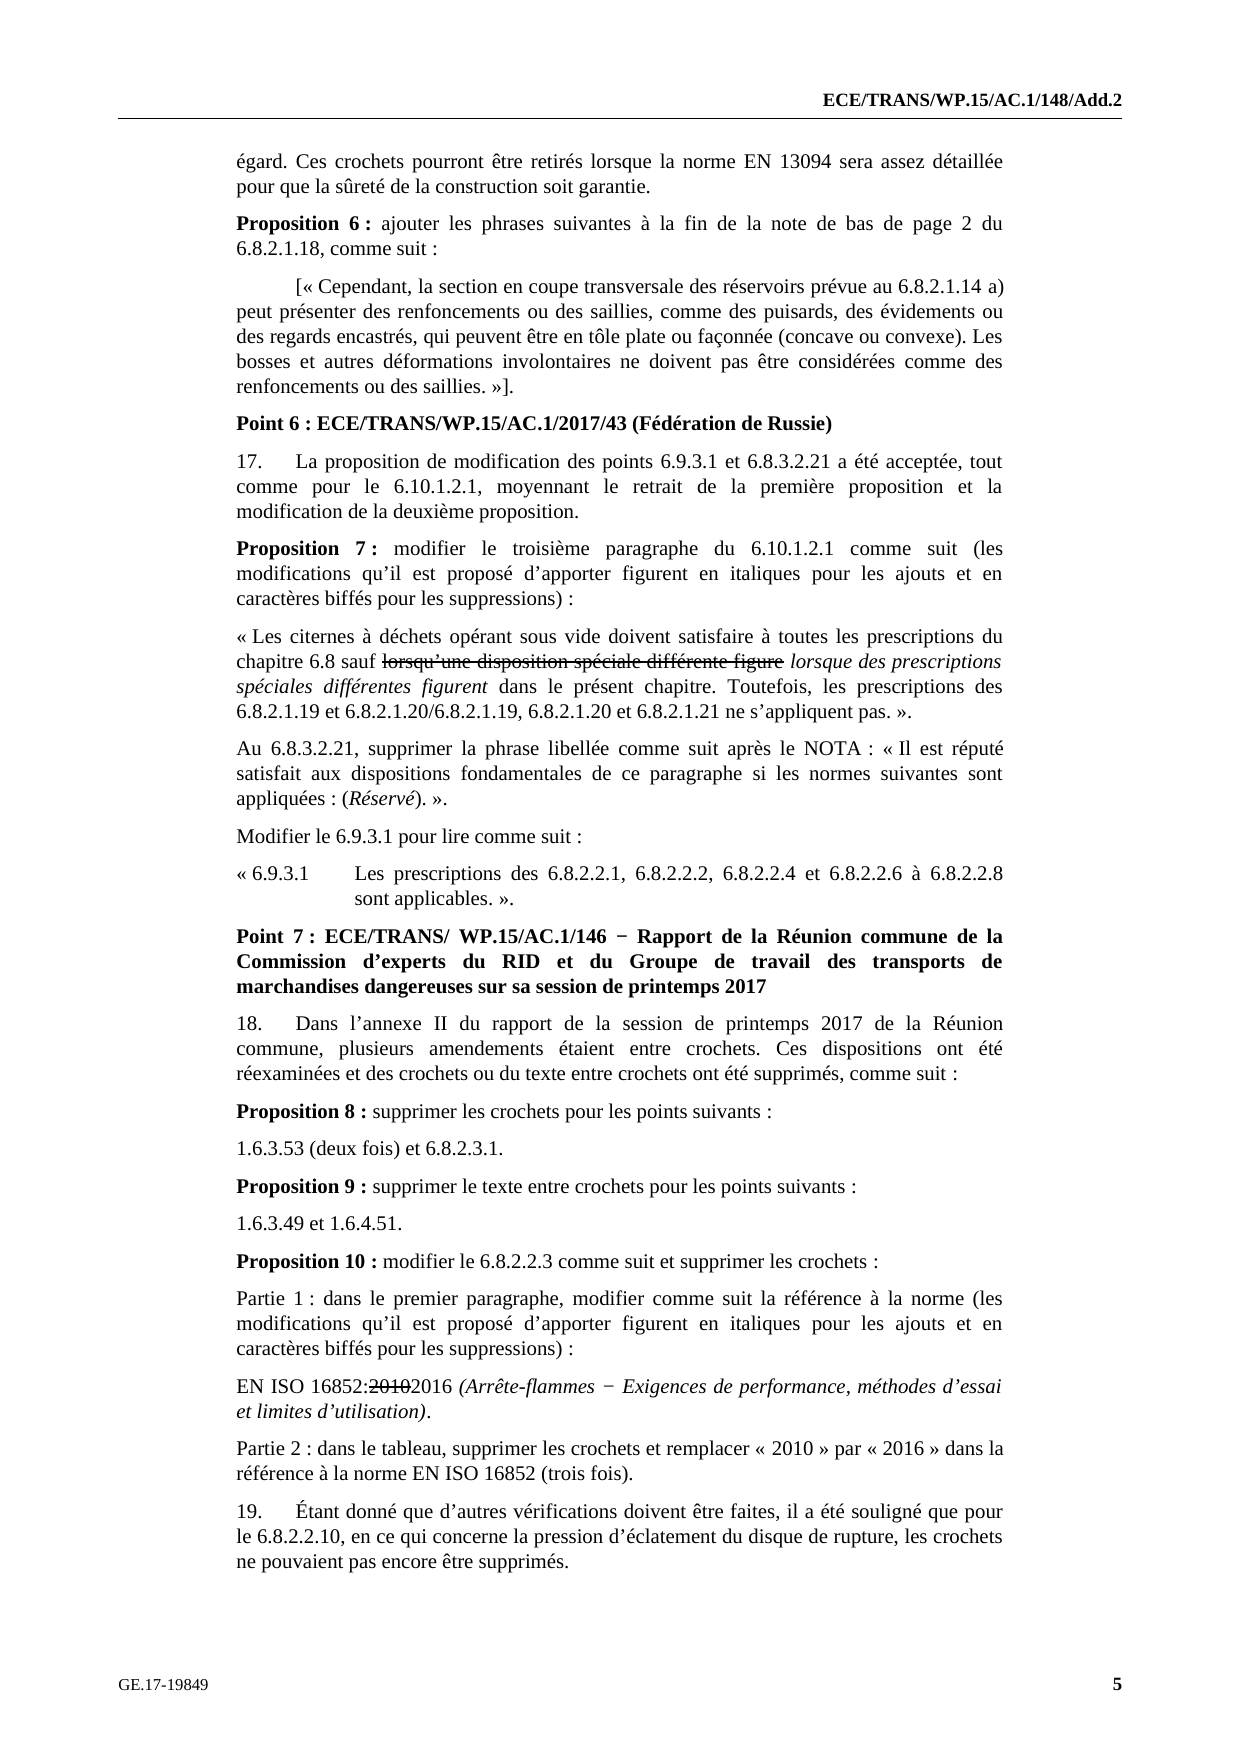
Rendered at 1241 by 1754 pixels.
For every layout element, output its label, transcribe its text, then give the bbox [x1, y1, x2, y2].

text Proposition 9 : supprimer le texte entre crochets pour les points suivants : [236, 1173, 1004, 1198]
text 18. Dans l’annexe II du rapport de la session de printemps 2017 de la Réunion commune, plusieurs amendements étaient entre crochets. Ces dispositions ont été réexaminées et des crochets ou du texte entre crochets ont été supprimés, comme suit : [236, 1010, 1004, 1085]
text « 6.9.3.1 Les prescriptions des 6.8.2.2.1, 6.8.2.2.2, 6.8.2.2.4 et 6.8.2.2.6 à 6.8.2.2.8 sont applicables. ». [236, 860, 1004, 910]
text Point 7 : ECE/TRANS/ WP.15/AC.1/146 − Rapport de la Réunion commune de la Commission d’experts du RID et du Groupe de travail des transports de marchandises dangereuses sur sa session de printemps 2017 [236, 923, 1004, 998]
text 19. Étant donné que d’autres vérifications doivent être faites, il a été souligné que pour le 6.8.2.2.10, en ce qui concerne la pression d’éclatement du disque de rupture, les crochets ne pouvaient pas encore être supprimés. [236, 1498, 1004, 1573]
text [236, 148, 1004, 198]
text 1.6.3.49 et 1.6.4.51. [236, 1210, 1004, 1235]
text Proposition 6 : ajouter les phrases suivantes à la fin de la note de bas de page 2 du 6.8.2.1.18, comme suit : [236, 210, 1004, 260]
text Modifier le 6.9.3.1 pour lire comme suit : [236, 823, 1004, 848]
text Proposition 10 : modifier le 6.8.2.2.3 comme suit et supprimer les crochets : [236, 1248, 1004, 1273]
text [« Cependant, la section en coupe transversale des réservoirs prévue au 6.8.2.1.14 a) peut présenter des renfoncements ou des saillies, comme des puisards, des évidements ou des regards encastrés, qui peuvent être en tôle plate ou façonnée (concave ou convexe). Les bosses et autres déformations involontaires ne doivent pas être considérées comme des renfoncements ou des saillies. »]. [236, 273, 1004, 398]
text « Les citernes à déchets opérant sous vide doivent satisfaire à toutes les prescriptions du chapitre 6.8 sauf lorsqu’une disposition spéciale différente figure lorsque des prescriptions spéciales différentes figurent dans le présent chapitre. Toutefois, les prescriptions des 6.8.2.1.19 et 6.8.2.1.20/6.8.2.1.19, 6.8.2.1.20 et 6.8.2.1.21 ne s’appliquent pas. ». [236, 623, 1004, 723]
text Point 6 : ECE/TRANS/WP.15/AC.1/2017/43 (Fédération de Russie) [236, 410, 1004, 435]
text EN ISO 16852:20102016 (Arrête-flammes − Exigences de performance, méthodes d’essai et limites d’utilisation). [236, 1373, 1004, 1423]
text 1.6.3.53 (deux fois) et 6.8.2.3.1. [236, 1135, 1004, 1160]
text 17. La proposition de modification des points 6.9.3.1 et 6.8.3.2.21 a été acceptée, tout comme pour le 6.10.1.2.1, moyennant le retrait de la première proposition et la modification de la deuxième proposition. [236, 448, 1004, 523]
text Proposition 8 : supprimer les crochets pour les points suivants : [236, 1098, 1004, 1123]
text Proposition 7 : modifier le troisième paragraphe du 6.10.1.2.1 comme suit (les modifications qu’il est proposé d’apporter figurent en italiques pour les ajouts et en caractères biffés pour les suppressions) : [236, 535, 1004, 610]
text Partie 1 : dans le premier paragraphe, modifier comme suit la référence à la norme (les modifications qu’il est proposé d’apporter figurent en italiques pour les ajouts et en caractères biffés pour les suppressions) : [236, 1285, 1004, 1360]
text Au 6.8.3.2.21, supprimer la phrase libellée comme suit après le NOTA : « Il est réputé satisfait aux dispositions fondamentales de ce paragraphe si les normes suivantes sont appliquées : (Réservé). ». [236, 735, 1004, 810]
text Partie 2 : dans le tableau, supprimer les crochets et remplacer « 2010 » par « 2016 » dans la référence à la norme EN ISO 16852 (trois fois). [236, 1435, 1004, 1485]
